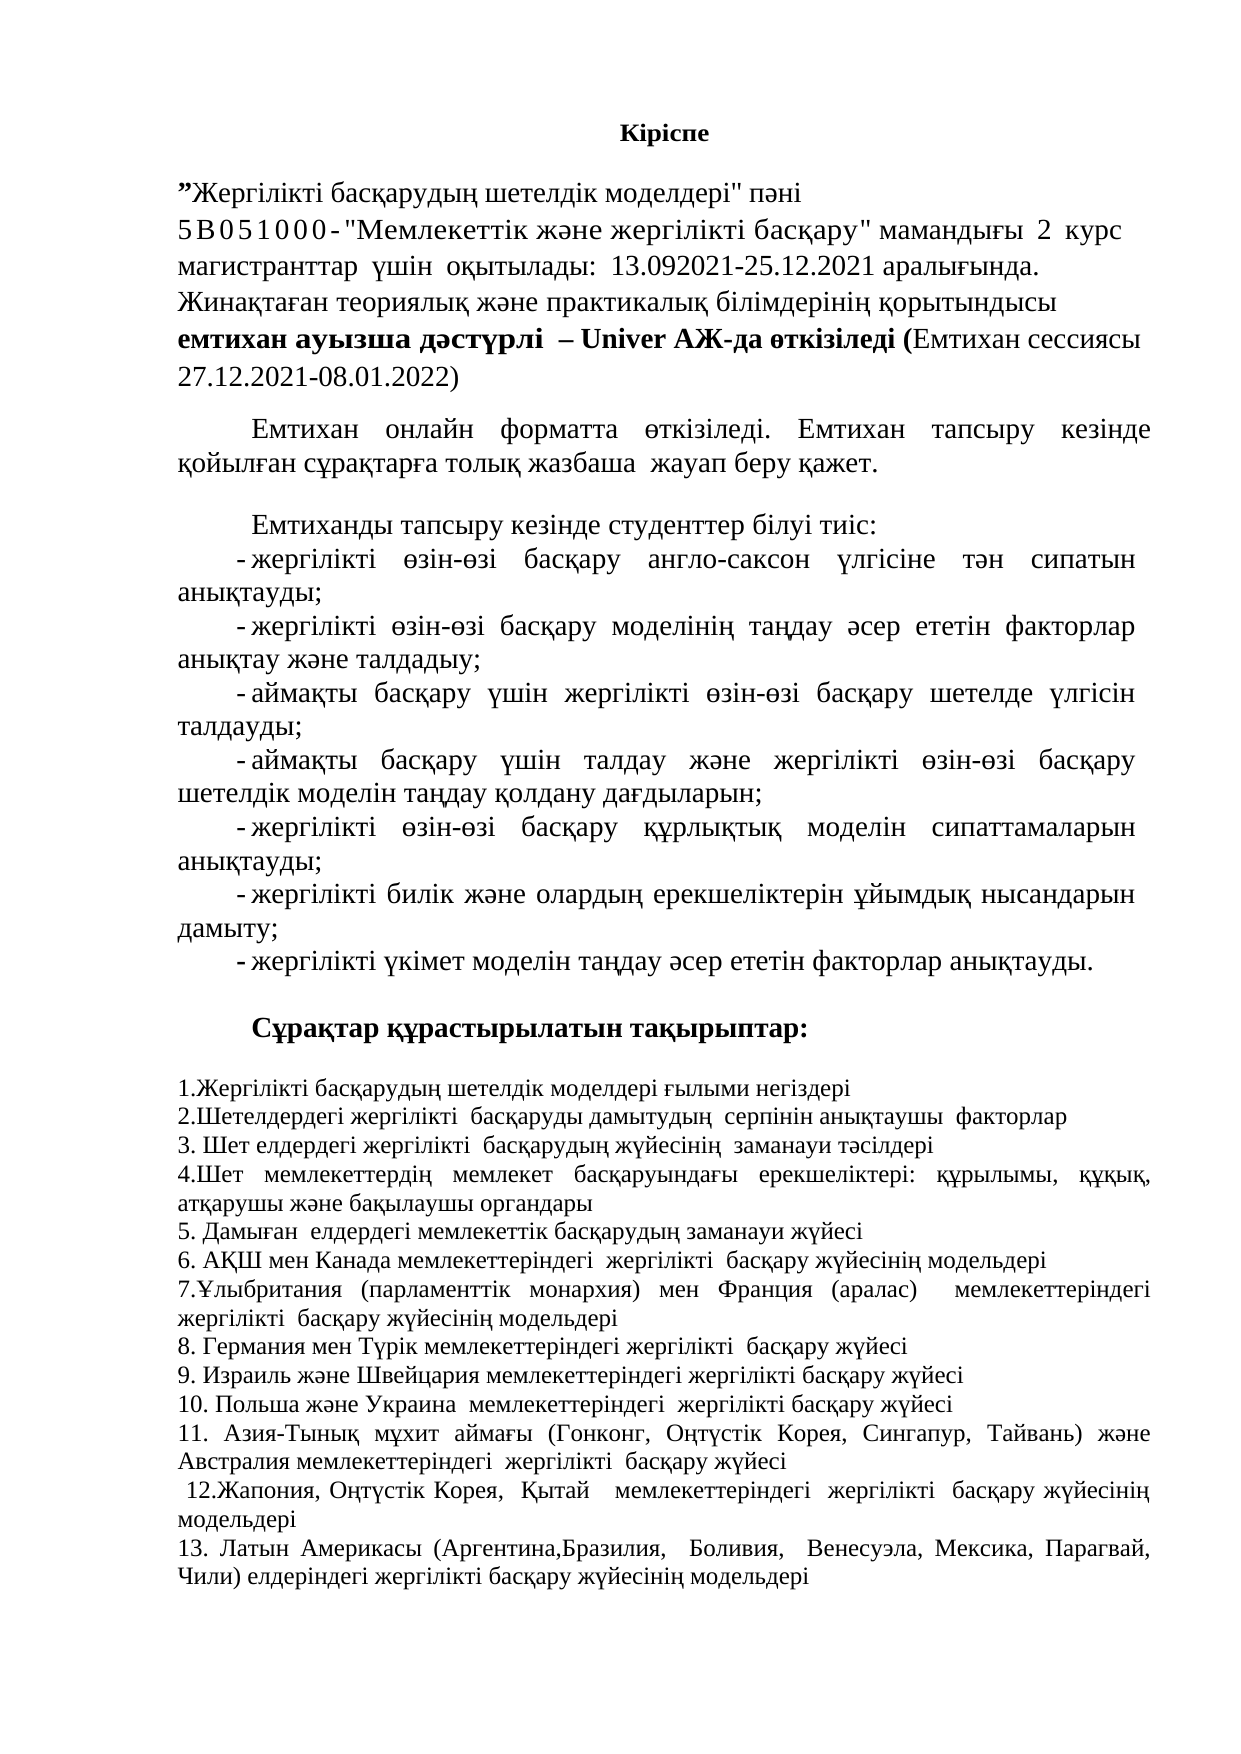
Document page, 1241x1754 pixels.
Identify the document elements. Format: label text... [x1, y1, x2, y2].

list жергілікті өзін-өзі басқару англо-саксон үлгісіне тән сипатын анықтауды; [177, 541, 1136, 608]
text 8. Германия мен Түрік мемлекеттеріндегі жергілікті басқару жүйесі [177, 1331, 1152, 1360]
text ”Жергілікті басқарудың шетелдік моделдері" пәні 5В051000-"Мемлекеттік және жергілікті басқару" мамандығы 2 курс магистранттар үшін оқытылады: 13.092021-25.12.2021 аралығында. Жинақтаған теориялық және практикалық білімдерінің қорытындысы емтихан ауызша дәстүрлі – Univer АЖ-да өткізіледі (Емтихан сессиясы 27.12.2021-08.01.2022) [177, 176, 1152, 392]
text Емтиханды тапсыру кезінде студенттер білуі тиіс: [177, 507, 1152, 541]
text Сұрақтар құрастырылатын тақырыптар: [177, 1010, 1152, 1044]
list аймақты басқару үшін жергілікті өзін-өзі басқару шетелде үлгісін талдауды; [177, 675, 1136, 742]
text 1.Жергілікті басқарудың шетелдік моделдері ғылыми негіздері [177, 1073, 1152, 1101]
text 11. Азия-Тынық мұхит аймағы (Гонконг, Оңтүстік Корея, Сингапур, Тайвань) және Австралия мемлекеттеріндегі жергілікті басқару жүйесі [177, 1418, 1152, 1475]
text 2.Шетелдердегі жергілікті басқаруды дамытудың серпінін анықтаушы факторлар [177, 1101, 1152, 1130]
text 7.Ұлыбритания (парламенттік монархия) мен Франция (аралас) мемлекеттеріндегі жергілікті басқару жүйесінің модельдері [177, 1274, 1152, 1331]
text 10. Польша және Украина мемлекеттеріндегі жергілікті басқару жүйесі [177, 1389, 1152, 1418]
text 3. Шет елдердегі жергілікті басқарудың жүйесінің заманауи тәсілдері [177, 1130, 1152, 1159]
list жергілікті өзін-өзі басқару құрлықтық моделін сипаттамаларын анықтауды; [177, 809, 1136, 876]
text Кіріспе [177, 118, 1152, 147]
text 9. Израиль және Швейцария мемлекеттеріндегі жергілікті басқару жүйесі [177, 1360, 1152, 1389]
text 13. Латын Америкасы (Аргентина,Бразилия, Боливия, Венесуэла, Мексика, Парагвай, Чили) елдеріндегі жергілікті басқару жүйесінің модельдері [177, 1533, 1152, 1590]
text 6. АҚШ мен Канада мемлекеттеріндегі жергілікті басқару жүйесінің модельдері [177, 1245, 1152, 1274]
text 5. Дамыған елдердегі мемлекеттік басқарудың заманауи жүйесі [177, 1216, 1152, 1245]
list жергілікті үкімет моделін таңдау әсер ететін факторлар анықтауды. [177, 943, 1152, 977]
list жергілікті билік және олардың ерекшеліктерін ұйымдық нысандарын дамыту; [177, 876, 1136, 943]
text 12.Жапония, Оңтүстік Корея, Қытай мемлекеттеріндегі жергілікті басқару жүйесінің модельдері [177, 1475, 1152, 1533]
text Емтихан онлайн форматта өткізіледі. Емтихан тапсыру кезінде қойылған сұрақтарға толық жазбаша жауап беру қажет. [177, 411, 1152, 478]
list жергілікті өзін-өзі басқару моделінің таңдау әсер ететін факторлар анықтау және талдадыу; [177, 608, 1136, 675]
list аймақты басқару үшін талдау және жергілікті өзін-өзі басқару шетелдік моделін таңдау қолдану дағдыларын; [177, 742, 1136, 809]
text 4.Шет мемлекеттердің мемлекет басқаруындағы ерекшеліктері: құрылымы, құқық, атқарушы және бақылаушы органдары [177, 1159, 1152, 1216]
